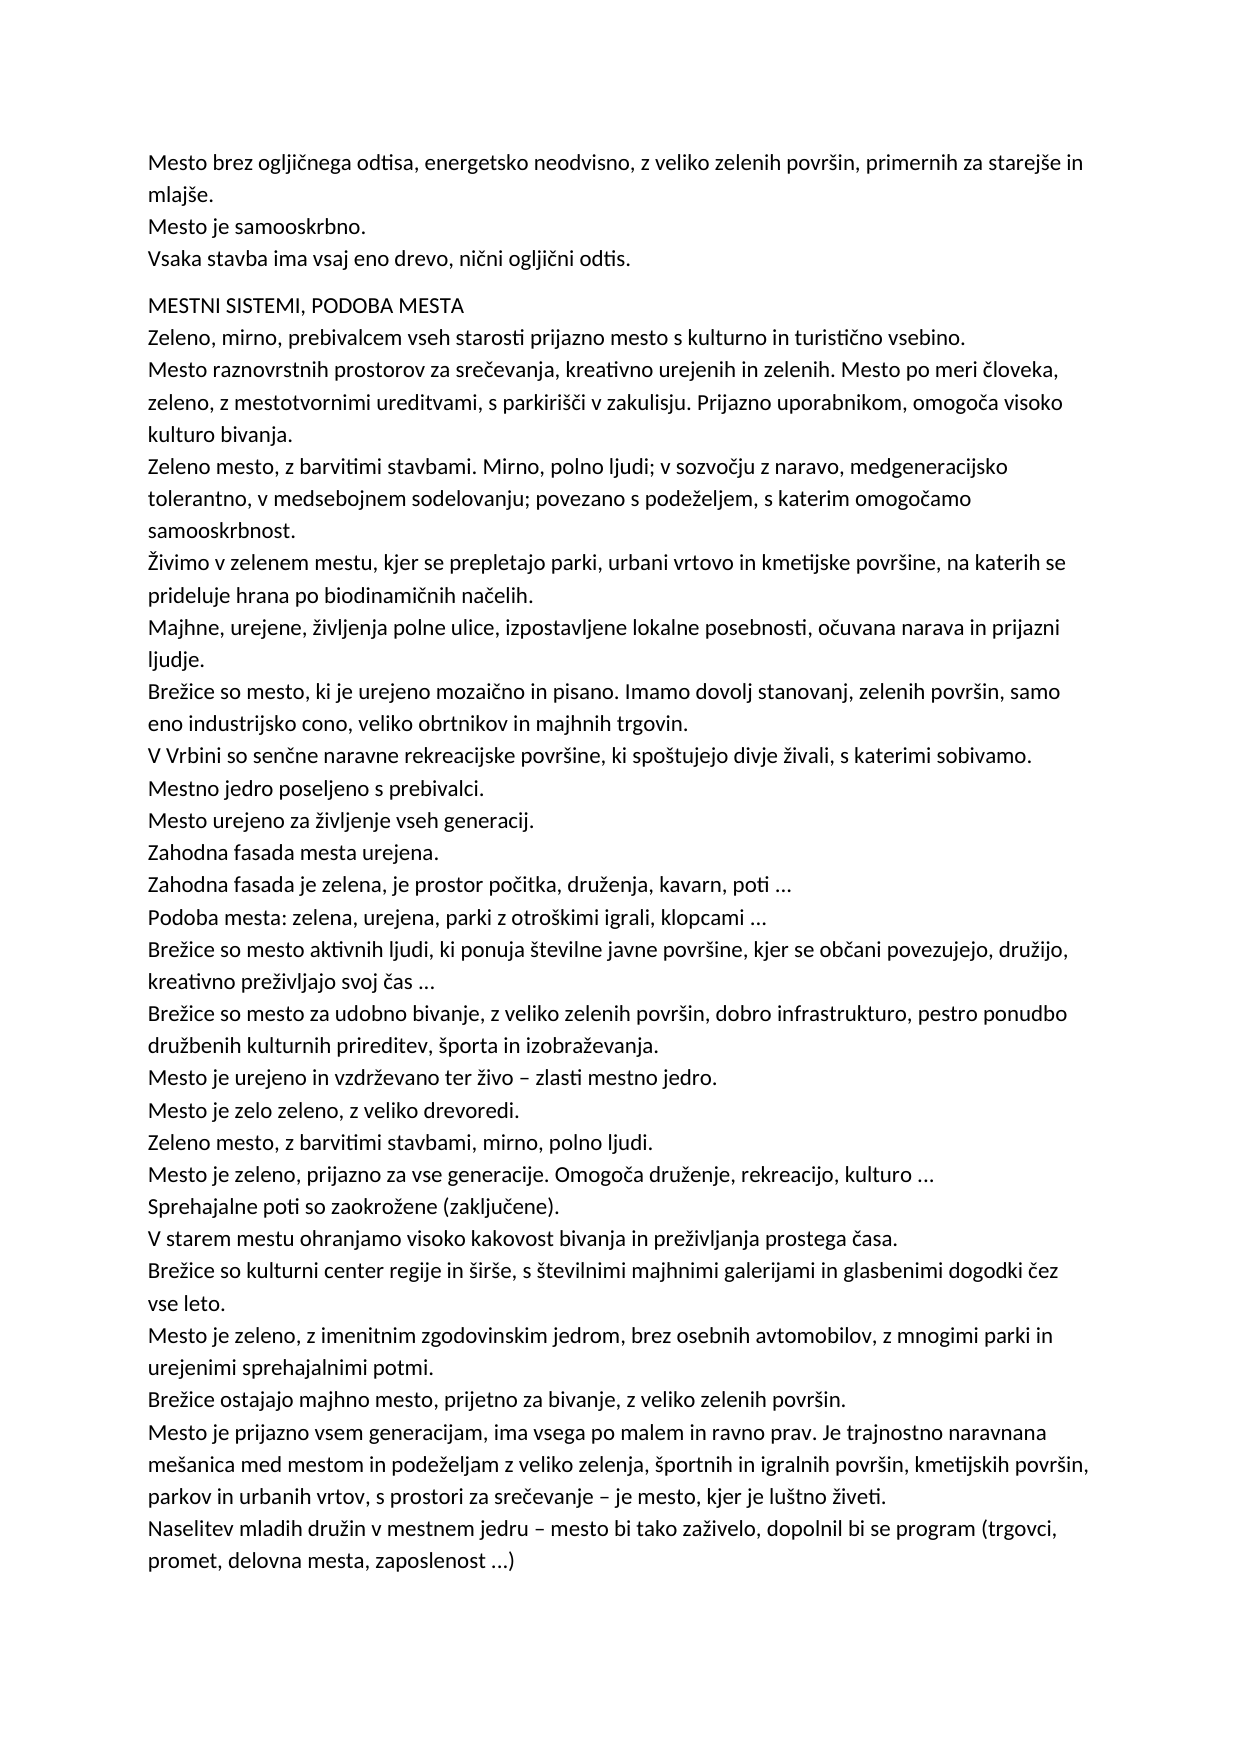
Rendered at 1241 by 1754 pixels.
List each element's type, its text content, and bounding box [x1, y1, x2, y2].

text Vsaka stavba ima vsaj eno drevo, nični ogljični odtis. [148, 244, 1092, 272]
text Zahodna fasada je zelena, je prostor počitka, druženja, kavarn, poti ... [148, 870, 1092, 898]
text Sprehajalne poti so zaokrožene (zaključene). [148, 1192, 1092, 1220]
text Mesto brez ogljičnega odtisa, energetsko neodvisno, z veliko zelenih površin, primernih za starejše in mlajše. [148, 148, 1092, 208]
text Mesto je zelo zeleno, z veliko drevoredi. [148, 1096, 1092, 1124]
text Mesto je prijazno vsem generacijam, ima vsega po malem in ravno prav. Je trajnostno naravnana mešanica med mestom in podeželjam z veliko zelenja, športnih in igralnih površin, kmetijskih površin, parkov in urbanih vrtov, s prostori za srečevanje – je mesto, kjer je luštno živeti. [148, 1418, 1092, 1510]
text Brežice so mesto za udobno bivanje, z veliko zelenih površin, dobro infrastrukturo, pestro ponudbo družbenih kulturnih prireditev, športa in izobraževanja. [148, 999, 1092, 1059]
text Mesto je zeleno, prijazno za vse generacije. Omogoča druženje, rekreacijo, kulturo ... [148, 1160, 1092, 1188]
text Mesto je samooskrbno. [148, 212, 1092, 240]
text Brežice so mesto, ki je urejeno mozaično in pisano. Imamo dovolj stanovanj, zelenih površin, samo eno industrijsko cono, veliko obrtnikov in majhnih trgovin. [148, 677, 1092, 737]
text Mesto je urejeno in vzdrževano ter živo – zlasti mestno jedro. [148, 1063, 1092, 1092]
text V starem mestu ohranjamo visoko kakovost bivanja in preživljanja prostega časa. [148, 1224, 1092, 1252]
text Brežice ostajajo majhno mesto, prijetno za bivanje, z veliko zelenih površin. [148, 1385, 1092, 1413]
text V Vrbini so senčne naravne rekreacijske površine, ki spoštujejo divje živali, s katerimi sobivamo. [148, 742, 1092, 770]
text Mestno jedro poseljeno s prebivalci. [148, 774, 1092, 802]
text Zeleno, mirno, prebivalcem vseh starosti prijazno mesto s kulturno in turistično vsebino. [148, 323, 1092, 351]
text Mesto raznovrstnih prostorov za srečevanja, kreativno urejenih in zelenih. Mesto po meri človeka, zeleno, z mestotvornimi ureditvami, s parkirišči v zakulisju. Prijazno uporabnikom, omogoča visoko kulturo bivanja. [148, 355, 1092, 448]
text Brežice so kulturni center regije in širše, s številnimi majhnimi galerijami in glasbenimi dogodki čez vse leto. [148, 1257, 1092, 1317]
text Mesto je zeleno, z imenitnim zgodovinskim jedrom, brez osebnih avtomobilov, z mnogimi parki in urejenimi sprehajalnimi potmi. [148, 1321, 1092, 1381]
text Zeleno mesto, z barvitimi stavbami. Mirno, polno ljudi; v sozvočju z naravo, medgeneracijsko tolerantno, v medsebojnem sodelovanju; povezano s podeželjem, s katerim omogočamo samooskrbnost. [148, 452, 1092, 544]
text Mesto urejeno za življenje vseh generacij. [148, 806, 1092, 834]
text Brežice so mesto aktivnih ljudi, ki ponuja številne javne površine, kjer se občani povezujejo, družijo, kreativno preživljajo svoj čas ... [148, 935, 1092, 995]
text Podoba mesta: zelena, urejena, parki z otroškimi igrali, klopcami ... [148, 903, 1092, 931]
text Zahodna fasada mesta urejena. [148, 838, 1092, 866]
text Naselitev mladih družin v mestnem jedru – mesto bi tako zaživelo, dopolnil bi se program (trgovci, promet, delovna mesta, zaposlenost ...) [148, 1514, 1092, 1574]
text Majhne, urejene, življenja polne ulice, izpostavljene lokalne posebnosti, očuvana narava in prijazni ljudje. [148, 613, 1092, 673]
text Živimo v zelenem mestu, kjer se prepletajo parki, urbani vrtovo in kmetijske površine, na katerih se prideluje hrana po biodinamičnih načelih. [148, 548, 1092, 609]
text MESTNI SISTEMI, PODOBA MESTA [148, 291, 1092, 319]
text Zeleno mesto, z barvitimi stavbami, mirno, polno ljudi. [148, 1128, 1092, 1156]
